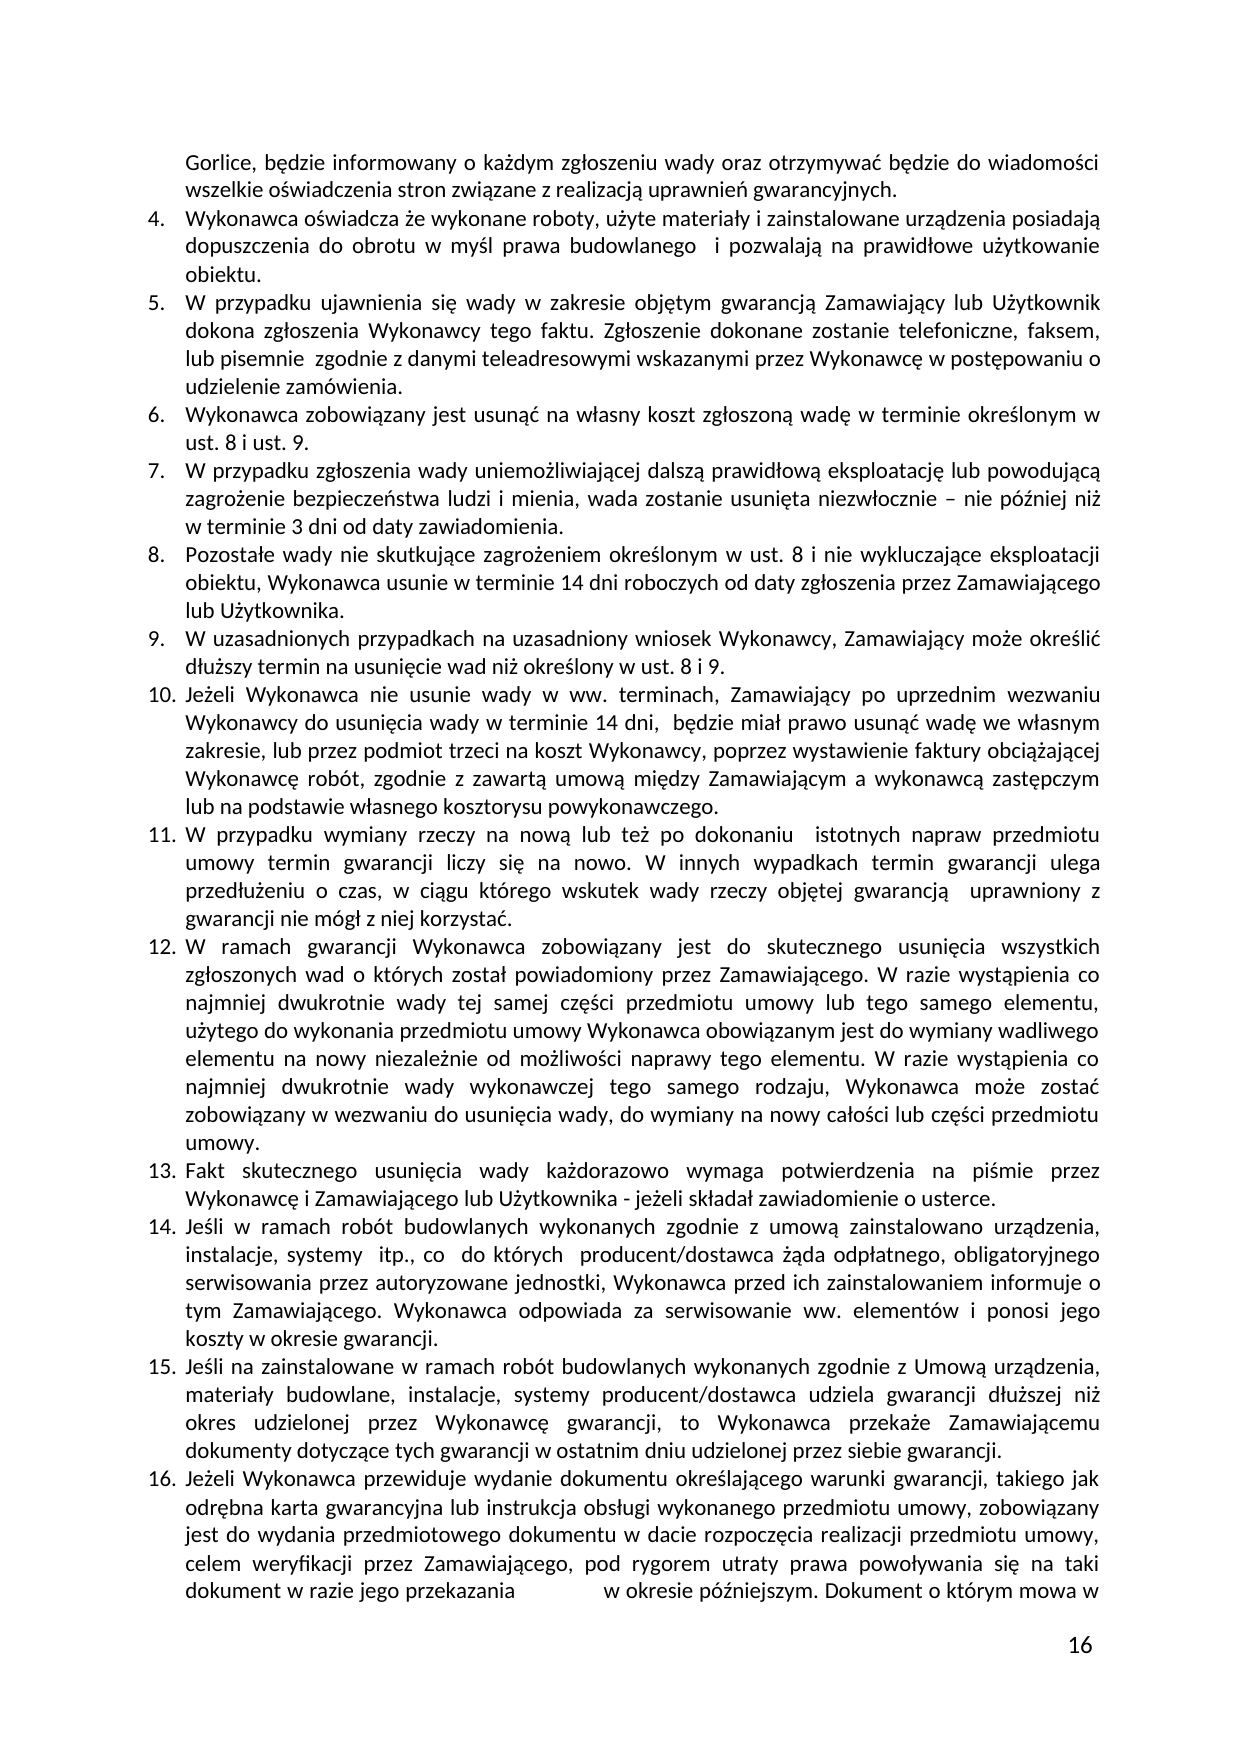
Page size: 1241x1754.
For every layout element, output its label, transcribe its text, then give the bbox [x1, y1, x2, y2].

list Wykonawca zobowiązany jest usunąć na własny koszt zgłoszoną wadę w terminie określonym w ust. 8 i ust. 9. [148, 400, 1101, 456]
list W przypadku wymiany rzeczy na nową lub też po dokonaniu istotnych napraw przedmiotu umowy termin gwarancji liczy się na nowo. W innych wypadkach termin gwarancji ulega przedłużeniu o czas, w ciągu którego wskutek wady rzeczy objętej gwarancją uprawniony z gwarancji nie mógł z niej korzystać. [148, 820, 1101, 932]
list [148, 1464, 1101, 1605]
list Pozostałe wady nie skutkujące zagrożeniem określonym w ust. 8 i nie wykluczające eksploatacji obiektu, Wykonawca usunie w terminie 14 dni roboczych od daty zgłoszenia przez Zamawiającego lub Użytkownika. [148, 540, 1101, 624]
list W ramach gwarancji Wykonawca zobowiązany jest do skutecznego usunięcia wszystkich zgłoszonych wad o których został powiadomiony przez Zamawiającego. W razie wystąpienia co najmniej dwukrotnie wady tej samej części przedmiotu umowy lub tego samego elementu, użytego do wykonania przedmiotu umowy Wykonawca obowiązanym jest do wymiany wadliwego elementu na nowy niezależnie od możliwości naprawy tego elementu. W razie wystąpienia co najmniej dwukrotnie wady wykonawczej tego samego rodzaju, Wykonawca może zostać zobowiązany w wezwaniu do usunięcia wady, do wymiany na nowy całości lub części przedmiotu umowy. [148, 932, 1101, 1156]
list Jeśli w ramach robót budowlanych wykonanych zgodnie z umową zainstalowano urządzenia, instalacje, systemy itp., co do których producent/dostawca żąda odpłatnego, obligatoryjnego serwisowania przez autoryzowane jednostki, Wykonawca przed ich zainstalowaniem informuje o tym Zamawiającego. Wykonawca odpowiada za serwisowanie ww. elementów i ponosi jego koszty w okresie gwarancji. [148, 1212, 1101, 1352]
list Wykonawca oświadcza że wykonane roboty, użyte materiały i zainstalowane urządzenia posiadają dopuszczenia do obrotu w myśl prawa budowlanego i pozwalają na prawidłowe użytkowanie obiektu. [148, 204, 1101, 288]
list W przypadku zgłoszenia wady uniemożliwiającej dalszą prawidłową eksploatację lub powodującą zagrożenie bezpieczeństwa ludzi i mienia, wada zostanie usunięta niezwłocznie – nie później niż w terminie 3 dni od daty zawiadomienia. [148, 456, 1101, 540]
list Fakt skutecznego usunięcia wady każdorazowo wymaga potwierdzenia na piśmie przez Wykonawcę i Zamawiającego lub Użytkownika - jeżeli składał zawiadomienie o usterce. [148, 1156, 1101, 1212]
list Jeśli na zainstalowane w ramach robót budowlanych wykonanych zgodnie z Umową urządzenia, materiały budowlane, instalacje, systemy producent/dostawca udziela gwarancji dłuższej niż okres udzielonej przez Wykonawcę gwarancji, to Wykonawca przekaże Zamawiającemu dokumenty dotyczące tych gwarancji w ostatnim dniu udzielonej przez siebie gwarancji. [148, 1352, 1101, 1464]
list W przypadku ujawnienia się wady w zakresie objętym gwarancją Zamawiający lub Użytkownik dokona zgłoszenia Wykonawcy tego faktu. Zgłoszenie dokonane zostanie telefoniczne, faksem, lub pisemnie zgodnie z danymi teleadresowymi wskazanymi przez Wykonawcę w postępowaniu o udzielenie zamówienia. [148, 288, 1101, 400]
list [148, 148, 1101, 204]
list Jeżeli Wykonawca nie usunie wady w ww. terminach, Zamawiający po uprzednim wezwaniu Wykonawcy do usunięcia wady w terminie 14 dni, będzie miał prawo usunąć wadę we własnym zakresie, lub przez podmiot trzeci na koszt Wykonawcy, poprzez wystawienie faktury obciążającej Wykonawcę robót, zgodnie z zawartą umową między Zamawiającym a wykonawcą zastępczym lub na podstawie własnego kosztorysu powykonawczego. [148, 680, 1101, 820]
list W uzasadnionych przypadkach na uzasadniony wniosek Wykonawcy, Zamawiający może określić dłuższy termin na usunięcie wad niż określony w ust. 8 i 9. [148, 624, 1101, 680]
